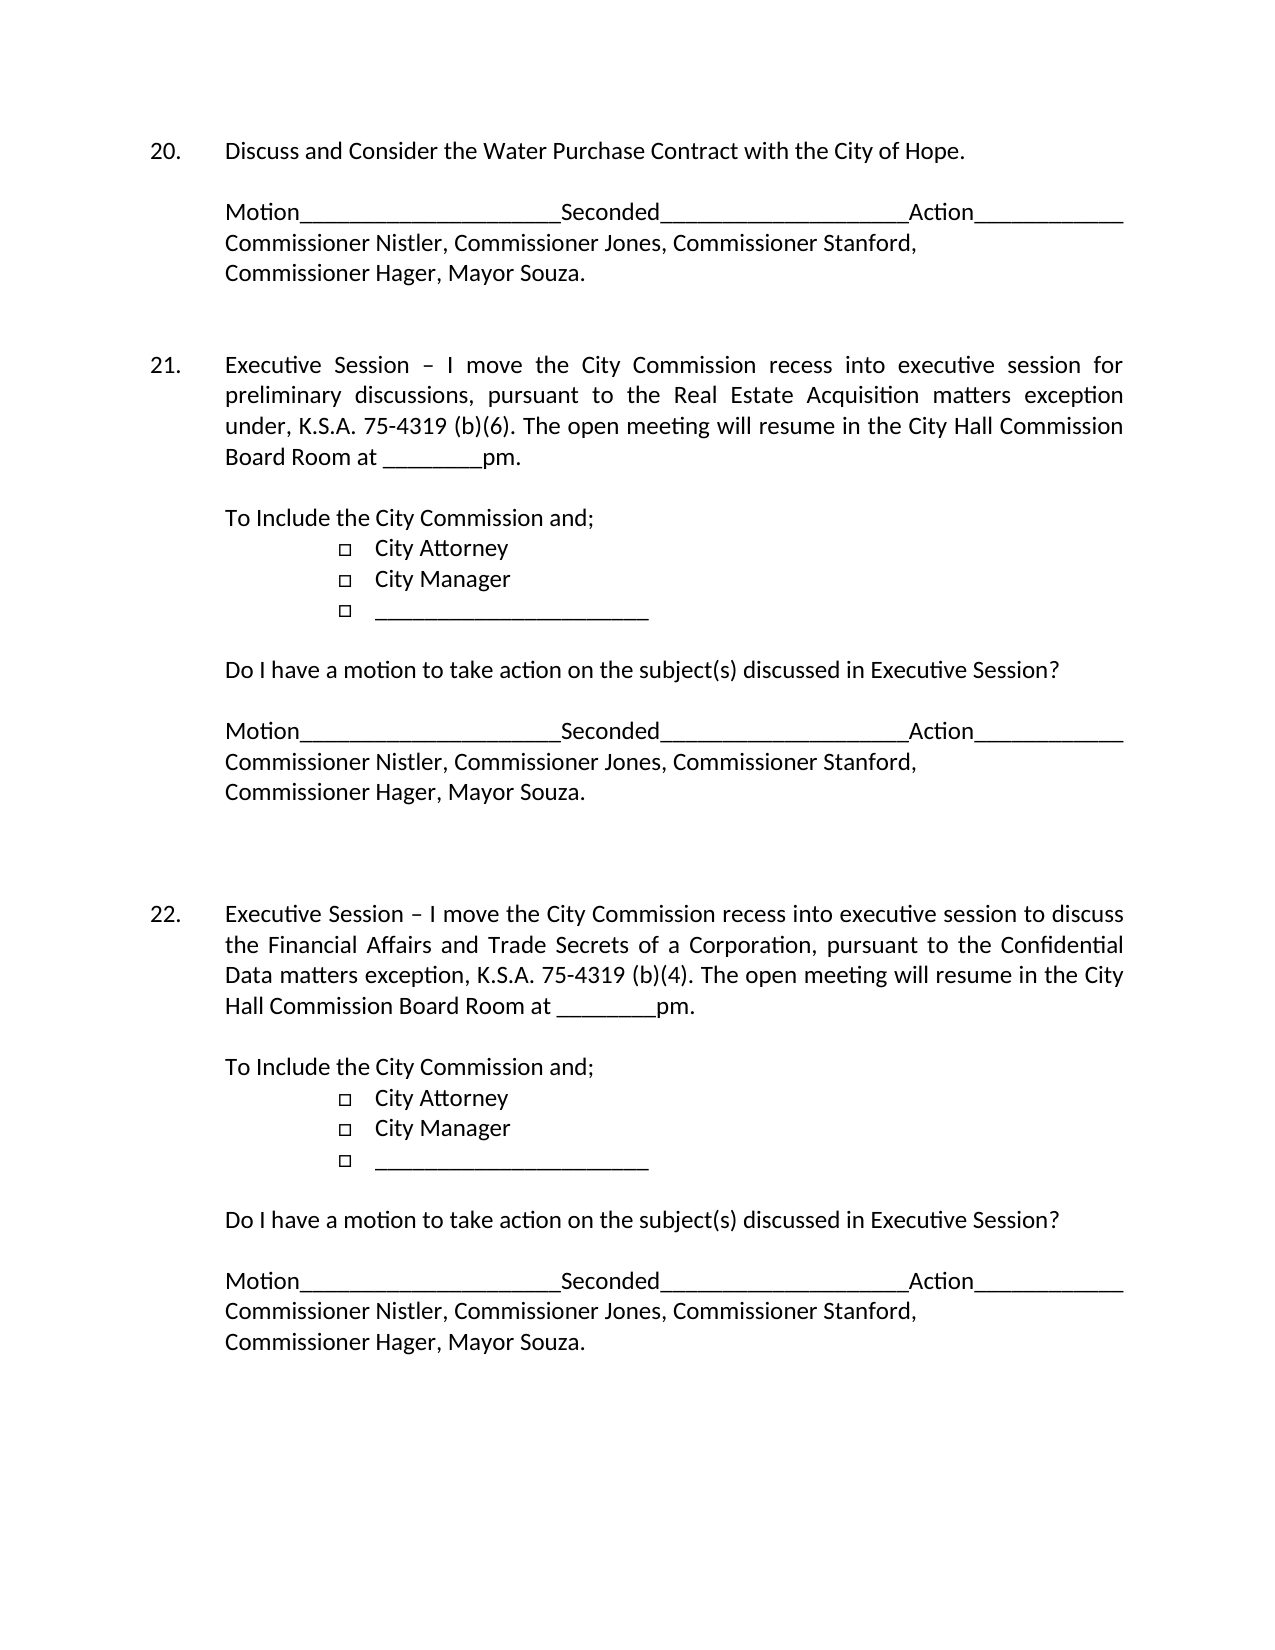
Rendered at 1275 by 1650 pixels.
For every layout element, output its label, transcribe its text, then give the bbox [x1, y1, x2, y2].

text Do I have a motion to take action on the subject(s) discussed in Executive Session? [225, 654, 1125, 685]
text To Include the City Commission and; [150, 1051, 1125, 1082]
list City Manager [337, 563, 1125, 593]
text 20. Discuss and Consider the Water Purchase Contract with the City of Hope. [150, 136, 1125, 166]
text Commissioner Nistler, Commissioner Jones, Commissioner Stanford, [150, 1295, 1125, 1326]
text Commissioner Hager, Mayor Souza. [150, 1326, 1125, 1356]
text Commissioner Nistler, Commissioner Jones, Commissioner Stanford, [150, 746, 1125, 776]
text Motion_____________________Seconded____________________Action____________ [150, 1265, 1125, 1295]
text Commissioner Hager, Mayor Souza. [150, 258, 1125, 288]
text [150, 227, 1125, 258]
list City Attorney [337, 1082, 1125, 1112]
text To Include the City Commission and; [150, 502, 1125, 532]
text 22. Executive Session – I move the City Commission recess into executive session to discuss the Financial Affairs and Trade Secrets of a Corporation, pursuant to the Confidential Data matters exception, K.S.A. 75-4319 (b)(4). The open meeting will resume in the City Hall Commission Board Room at ________pm. [150, 898, 1125, 1021]
text Motion_____________________Seconded____________________Action____________ [150, 715, 1125, 746]
text Motion_____________________Seconded____________________Action____________ [150, 197, 1125, 227]
list City Manager [337, 1112, 1125, 1143]
list ______________________ [337, 593, 1125, 624]
text Commissioner Hager, Mayor Souza. [150, 776, 1125, 807]
text Do I have a motion to take action on the subject(s) discussed in Executive Session? [225, 1204, 1125, 1234]
text 21. Executive Session – I move the City Commission recess into executive session for preliminary discussions, pursuant to the Real Estate Acquisition matters exception under, K.S.A. 75-4319 (b)(6). The open meeting will resume in the City Hall Commission Board Room at ________pm. [150, 349, 1125, 471]
list ______________________ [337, 1143, 1125, 1173]
list City Attorney [337, 532, 1125, 563]
